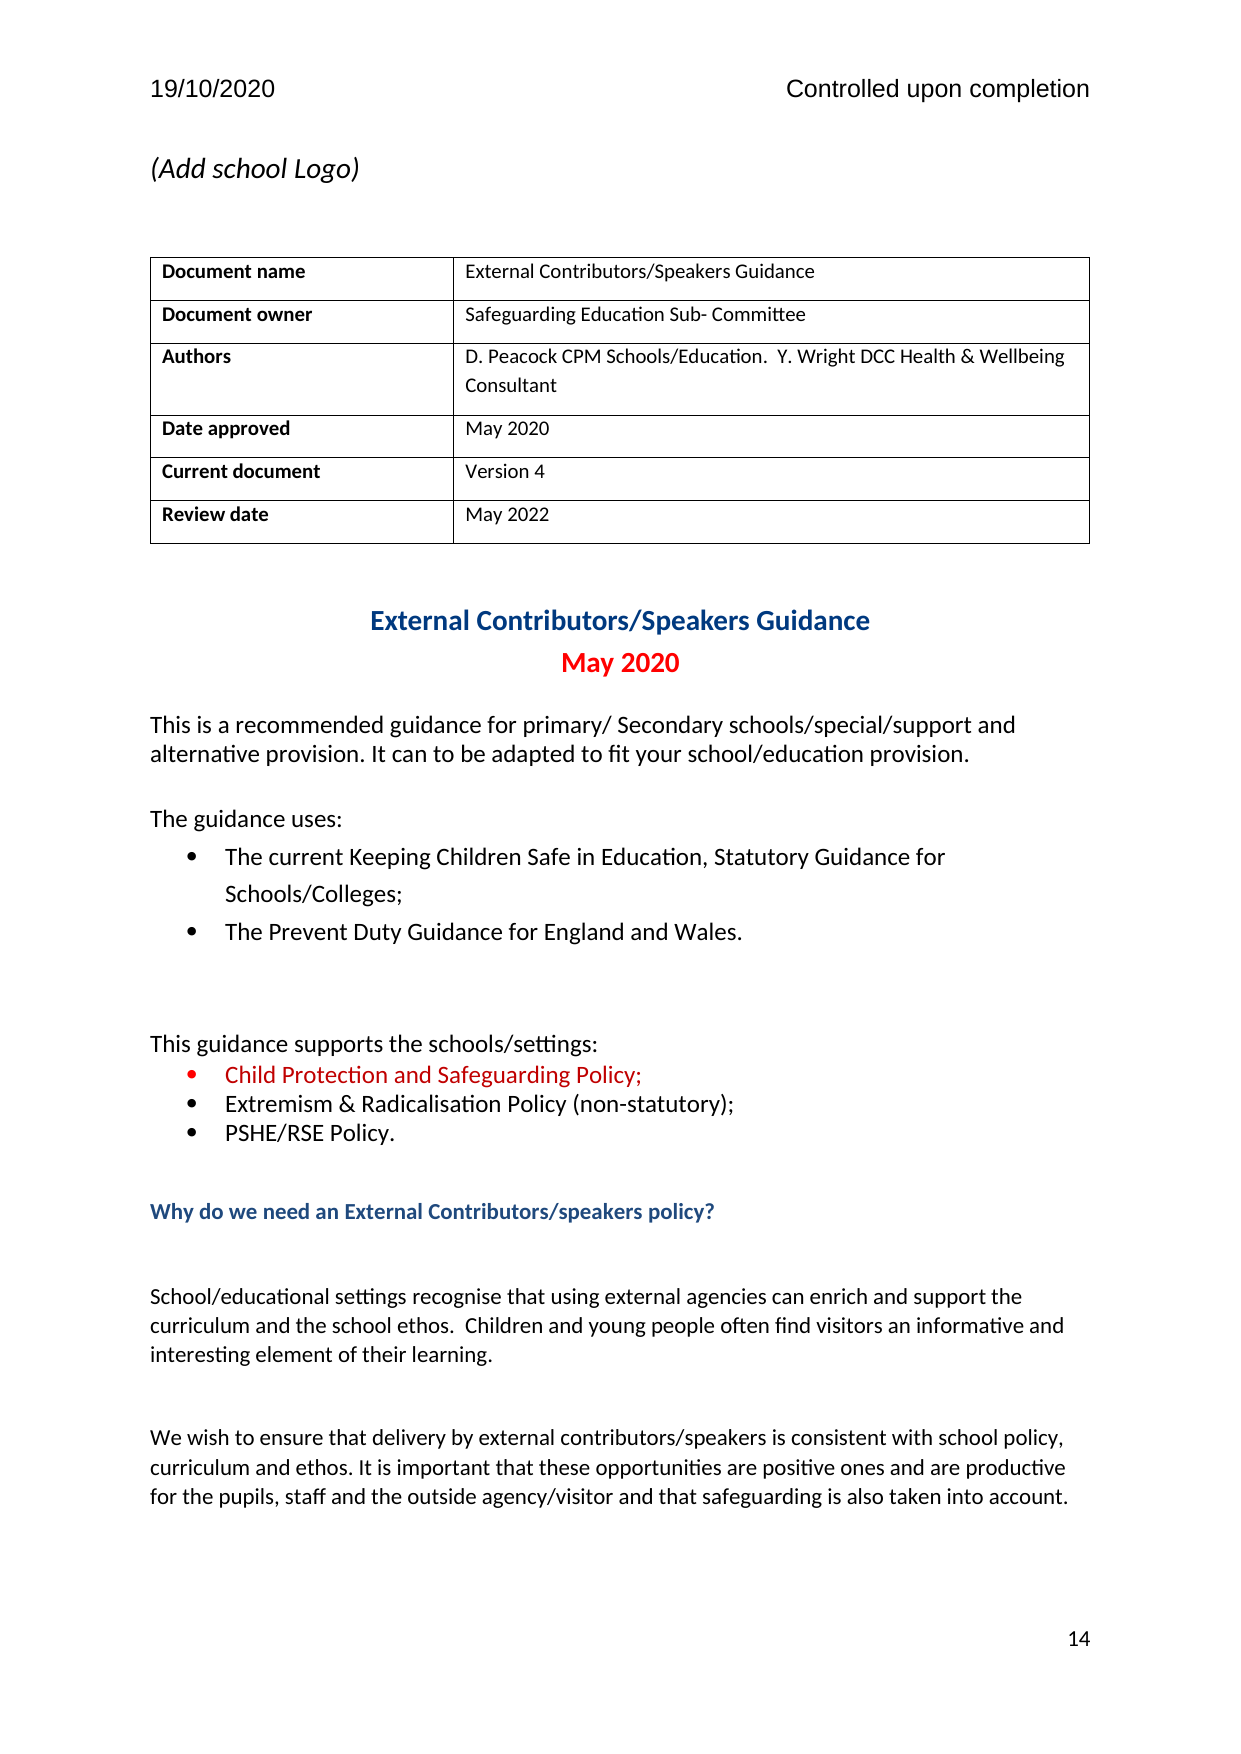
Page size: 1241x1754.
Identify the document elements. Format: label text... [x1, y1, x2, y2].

subtitle May 2020 [150, 639, 1090, 681]
title This is a recommended guidance for primary/ Secondary schools/special/support and alternative provision. It can to be adapted to fit your school/education provision. [150, 710, 1090, 768]
table_cell Current document [151, 458, 453, 500]
text This guidance supports the schools/settings: [150, 1022, 1090, 1060]
table_cell D. Peacock CPM Schools/Education. Y. Wright DCC Health & Wellbeing Consultant [454, 344, 1089, 414]
list Child Protection and Safeguarding Policy; [187, 1060, 1090, 1089]
table_cell Version 4 [454, 458, 1089, 500]
list Extremism & Radicalisation Policy (non-statutory); [187, 1089, 1090, 1118]
table_cell May 2020 [454, 416, 1089, 457]
table_cell Date approved [151, 416, 453, 457]
table_cell Authors [151, 344, 453, 414]
table_cell Review date [151, 501, 453, 543]
list The Prevent Duty Guidance for England and Wales. [187, 910, 1090, 947]
list The current Keeping Children Safe in Education, Statutory Guidance for Schools/Colleges; [187, 835, 1090, 910]
list PSHE/RSE Policy. [187, 1118, 1090, 1147]
table_cell May 2022 [454, 501, 1089, 543]
table_cell Document owner [151, 301, 453, 342]
table_header External Contributors/Speakers Guidance [454, 258, 1089, 300]
table_header Document name [151, 258, 453, 300]
table_cell Safeguarding Education Sub- Committee [454, 301, 1089, 342]
text (Add school Logo) [150, 150, 1090, 186]
text School/educational settings recognise that using external agencies can enrich and support the curriculum and the school ethos. Children and young people often find visitors an informative and interesting element of their learning. [150, 1281, 1090, 1368]
text The guidance uses: [150, 797, 1090, 835]
text Why do we need an External Contributors/speakers policy? [150, 1189, 1090, 1227]
text We wish to ensure that delivery by external contributors/speakers is consistent with school policy, curriculum and ethos. It is important that these opportunities are positive ones and are productive for the pupils, staff and the outside agency/visitor and that safeguarding is also taken into account. [150, 1422, 1090, 1510]
subtitle External Contributors/Speakers Guidance [150, 597, 1090, 639]
